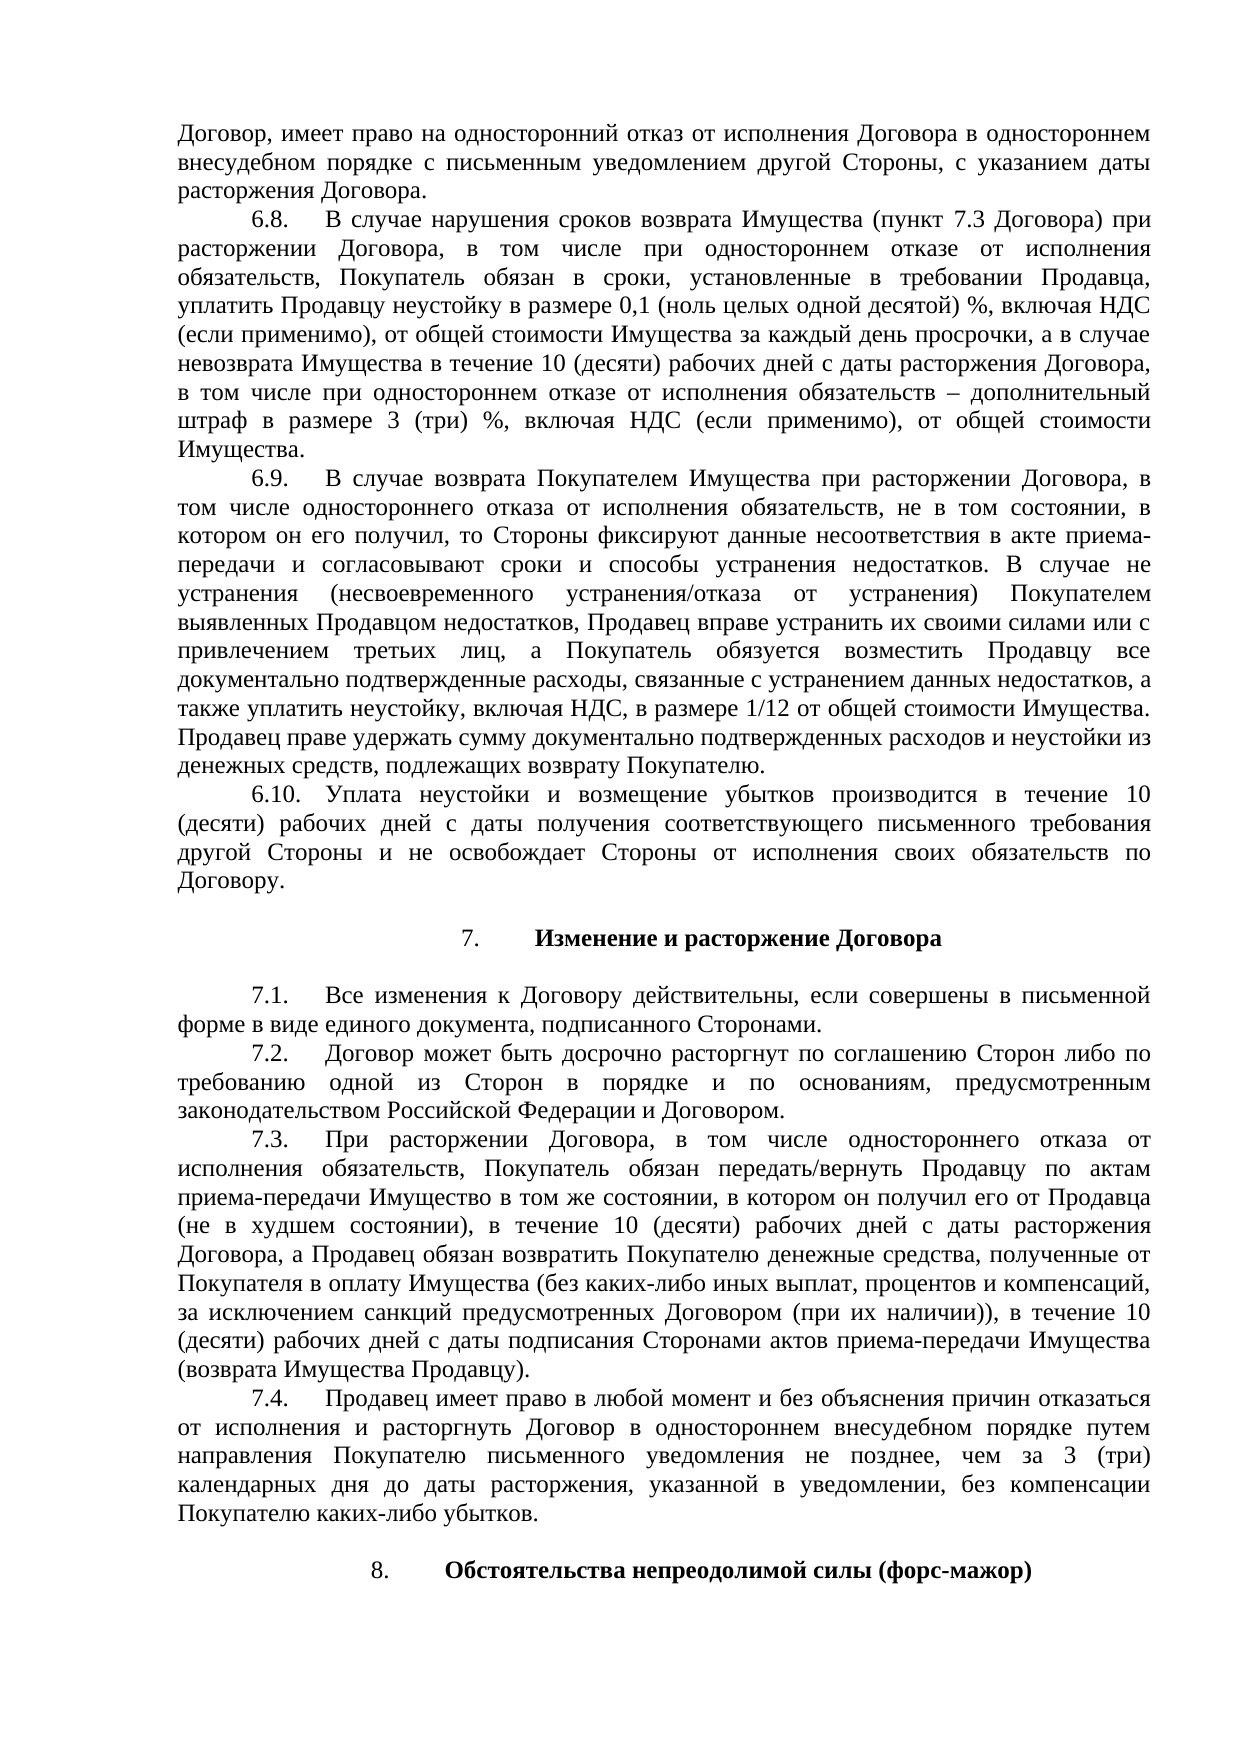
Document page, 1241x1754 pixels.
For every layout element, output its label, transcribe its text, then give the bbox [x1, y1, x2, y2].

list В случае возврата Покупателем Имущества при расторжении Договора, в том числе одностороннего отказа от исполнения обязательств, не в том состоянии, в котором он его получил, то Стороны фиксируют данные несоответствия в акте приема-передачи и согласовывают сроки и способы устранения недостатков. В случае не устранения (несвоевременного устранения/отказа от устранения) Покупателем выявленных Продавцом недостатков, Продавец вправе устранить их своими силами или с привлечением третьих лиц, а Покупатель обязуется возместить Продавцу все документально подтвержденные расходы, связанные с устранением данных недостатков, а также уплатить неустойку, включая НДС, в размере 1/12 от общей стоимости Имущества. Продавец праве удержать сумму документально подтвержденных расходов и неустойки из денежных средств, подлежащих возврату Покупателю. [177, 463, 1152, 779]
list Продавец имеет право в любой момент и без объяснения причин отказаться от исполнения и расторгнуть Договор в одностороннем внесудебном порядке путем направления Покупателю письменного уведомления не позднее, чем за 3 (три) календарных дня до даты расторжения, указанной в уведомлении, без компенсации Покупателю каких-либо убытков. [177, 1383, 1152, 1527]
list При расторжении Договора, в том числе одностороннего отказа от исполнения обязательств, Покупатель обязан передать/вернуть Продавцу по актам приема-передачи Имущество в том же состоянии, в котором он получил его от Продавца (не в худшем состоянии), в течение 10 (десяти) рабочих дней с даты расторжения Договора, а Продавец обязан возвратить Покупателю денежные средства, полученные от Покупателя в оплату Имущества (без каких-либо иных выплат, процентов и компенсаций, за исключением санкций предусмотренных Договором (при их наличии)), в течение 10 (десяти) рабочих дней с даты подписания Сторонами актов приема-передачи Имущества (возврата Имущества Продавцу). [177, 1124, 1152, 1383]
list В случае нарушения сроков возврата Имущества (пункт 7.3 Договора) при расторжении Договора, в том числе при одностороннем отказе от исполнения обязательств, Покупатель обязан в сроки, установленные в требовании Продавца, уплатить Продавцу неустойку в размере 0,1 (ноль целых одной десятой) %, включая НДС (если применимо), от общей стоимости Имущества за каждый день просрочки, а в случае невозврата Имущества в течение 10 (десяти) рабочих дней с даты расторжения Договора, в том числе при одностороннем отказе от исполнения обязательств – дополнительный штраф в размере 3 (три) %, включая НДС (если применимо), от общей стоимости Имущества. [177, 204, 1152, 463]
list Все изменения к Договору действительны, если совершены в письменной форме в виде единого документа, подписанного Сторонами. [177, 981, 1152, 1038]
list Изменение и расторжение Договора [177, 923, 1152, 952]
list Уплата неустойки и возмещение убытков производится в течение 10 (десяти) рабочих дней с даты получения соответствующего письменного требования другой Стороны и не освобождает Стороны от исполнения своих обязательств по Договору. [177, 779, 1152, 894]
list Обстоятельства непреодолимой силы (форс-мажор) [177, 1556, 1152, 1584]
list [177, 118, 1152, 204]
list Договор может быть досрочно расторгнут по соглашению Сторон либо по требованию одной из Сторон в порядке и по основаниям, предусмотренным законодательством Российской Федерации и Договором. [177, 1038, 1152, 1124]
